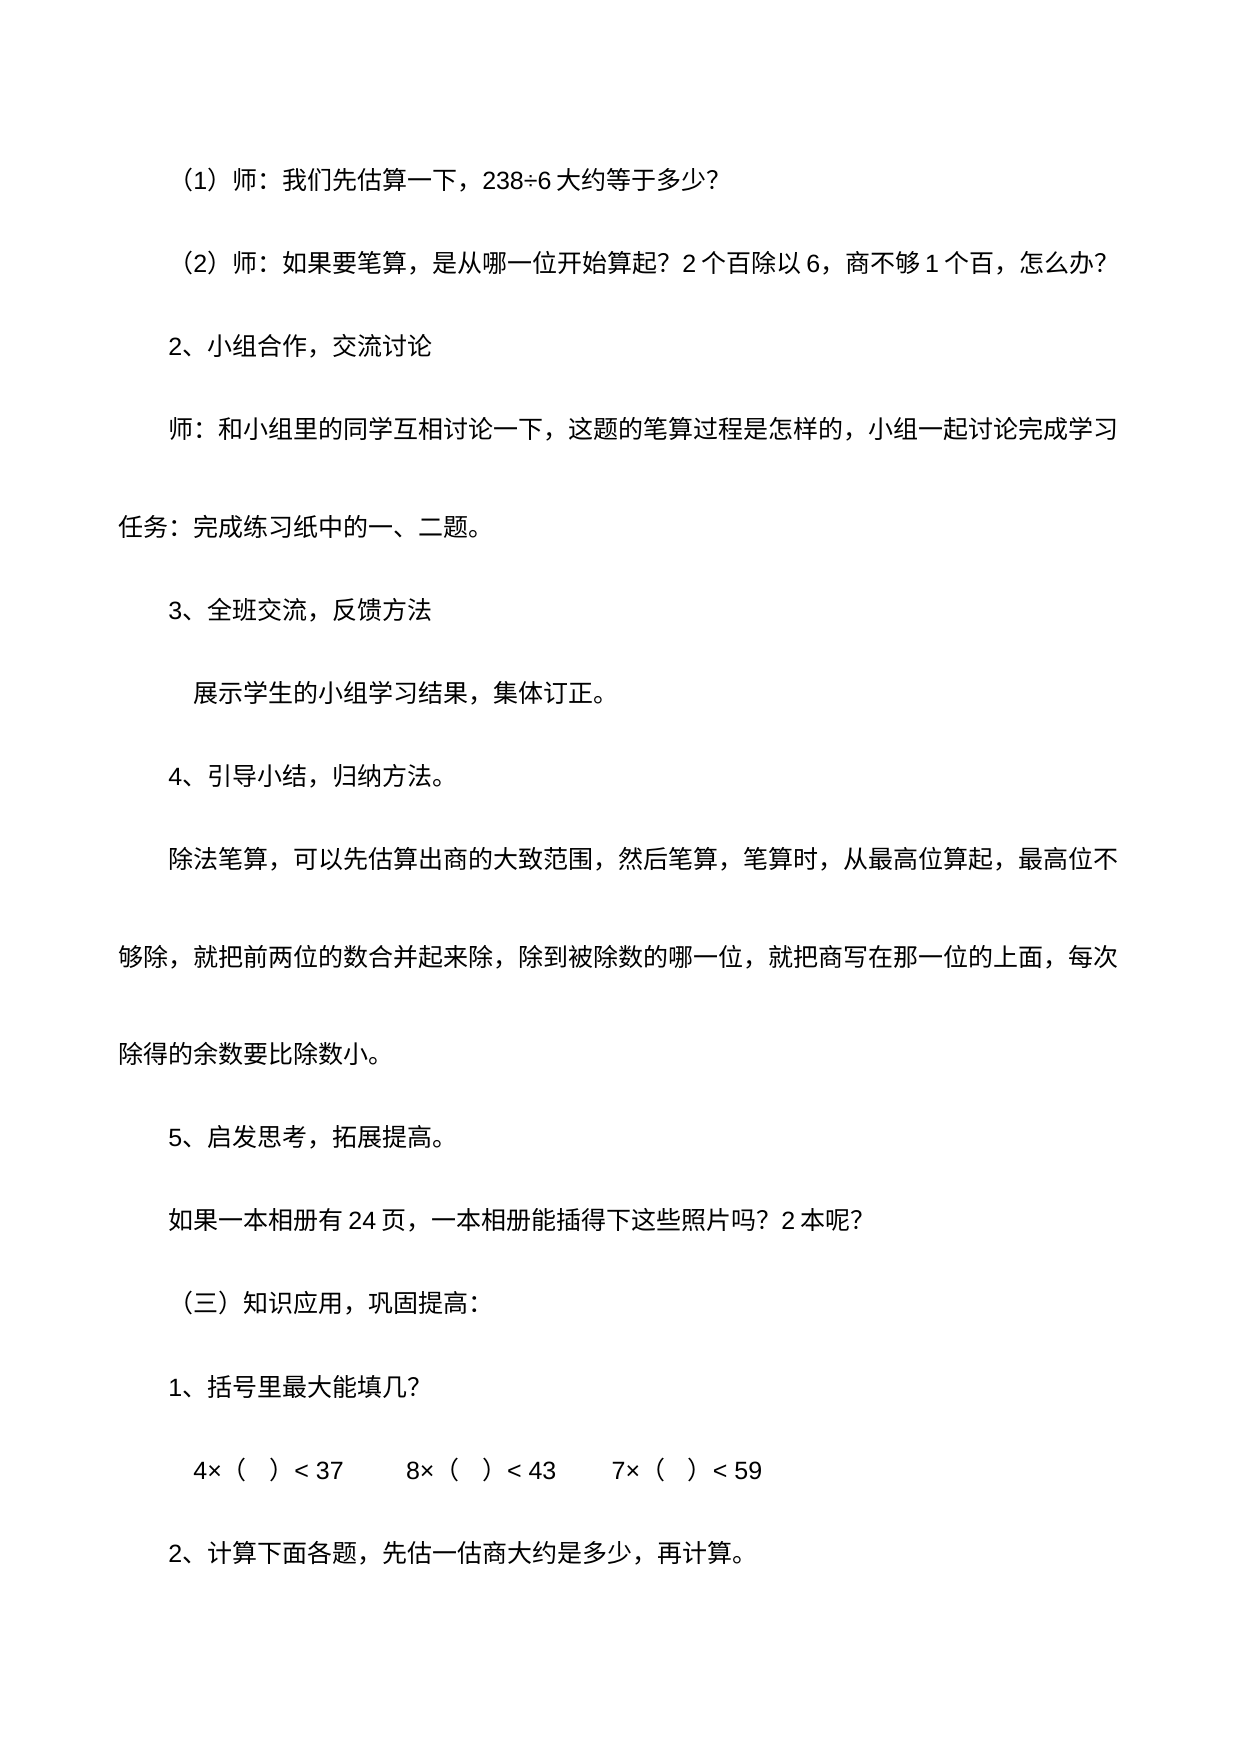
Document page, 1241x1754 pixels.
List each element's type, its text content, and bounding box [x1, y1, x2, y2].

text 3、全班交流，反馈方法 [118, 576, 1128, 641]
text （2）师：如果要笔算，是从哪一位开始算起？2个百除以6，商不够1个百，怎么办？ [118, 229, 1128, 294]
text 1、括号里最大能填几？ [118, 1353, 1128, 1418]
text 5、启发思考，拓展提高。 [118, 1103, 1128, 1168]
text 展示学生的小组学习结果，集体订正。 [118, 659, 1128, 724]
text （1）师：我们先估算一下，238÷6大约等于多少？ [118, 146, 1128, 211]
text （三）知识应用，巩固提高： [118, 1269, 1128, 1334]
text 除法笔算，可以先估算出商的大致范围，然后笔算，笔算时，从最高位算起，最高位不够除，就把前两位的数合并起来除，除到被除数的哪一位，就把商写在那一位的上面，每次除得的余数要比除数小。 [118, 825, 1128, 1085]
text 如果一本相册有24页，一本相册能插得下这些照片吗？2本呢？ [118, 1186, 1128, 1251]
text 2、计算下面各题，先估一估商大约是多少，再计算。 [118, 1519, 1128, 1584]
text 师：和小组里的同学互相讨论一下，这题的笔算过程是怎样的，小组一起讨论完成学习任务：完成练习纸中的一、二题。 [118, 395, 1128, 558]
text 4×（ ）< 37 8×（ ）< 43 7×（ ）< 59 [118, 1436, 1128, 1501]
text 2、小组合作，交流讨论 [118, 312, 1128, 377]
text 4、引导小结，归纳方法。 [118, 742, 1128, 807]
